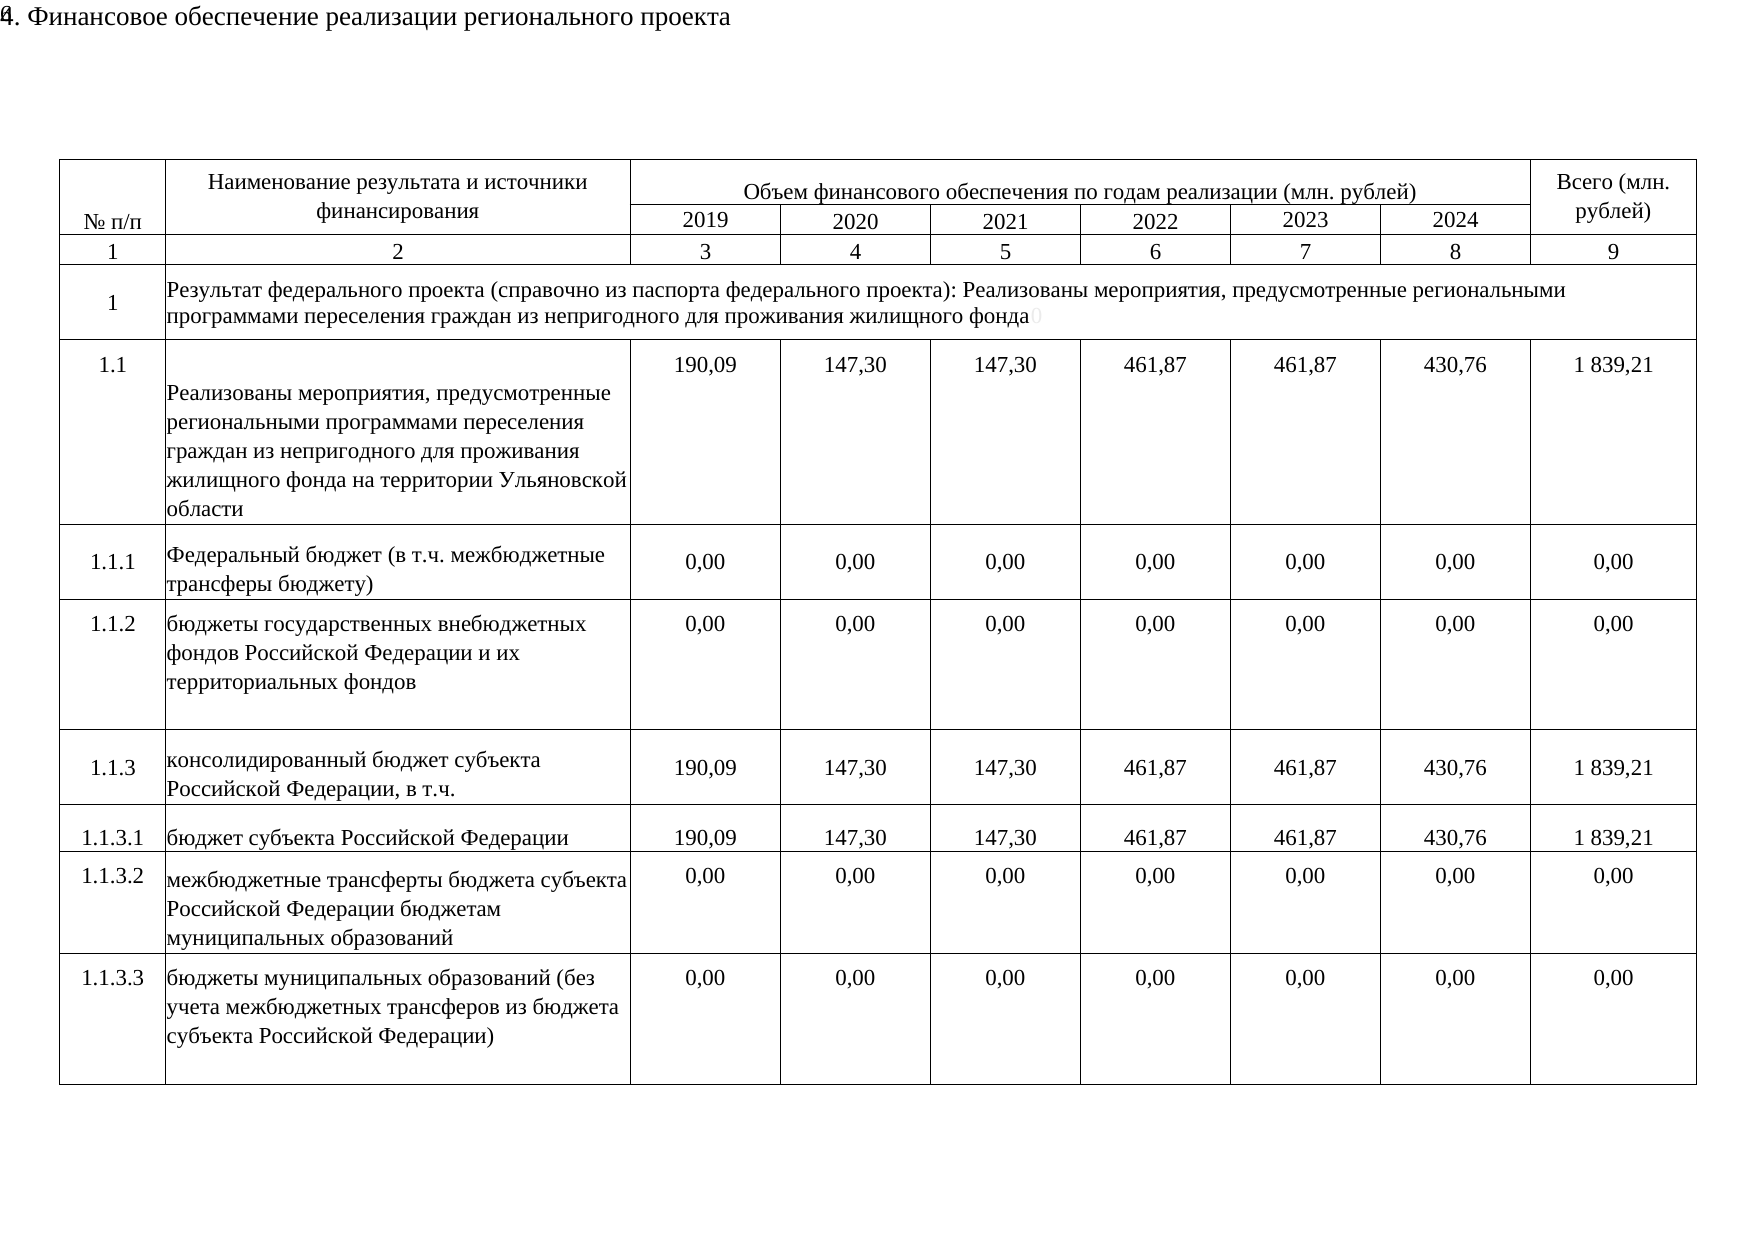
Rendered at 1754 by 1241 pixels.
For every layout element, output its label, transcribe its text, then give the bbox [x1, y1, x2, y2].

table_cell 2021 [931, 205, 1080, 234]
table_cell Результат федерального проекта (справочно из паспорта федерального проекта): Реализованы мероприятия, предусмотренные региональными программами переселения граждан из непригодного для проживания жилищного фонда0 [166, 265, 1696, 339]
table_cell 0,00 [1381, 525, 1530, 599]
table_cell 0,00 [1531, 954, 1696, 1084]
table_cell бюджеты государственных внебюджетных фондов Российской Федерации и их территориальных фондов [166, 600, 630, 729]
table_cell 1 839,21 [1531, 805, 1696, 851]
table_header Всего (млн. рублей) [1531, 160, 1696, 234]
table_header Объем финансового обеспечения по годам реализации (млн. рублей) [631, 160, 1530, 204]
table_cell 0,00 [1081, 600, 1230, 729]
table_cell 6 [1081, 235, 1230, 264]
table_cell 7 [1231, 235, 1380, 264]
table_cell 0,00 [931, 600, 1080, 729]
table_cell 461,87 [1231, 730, 1380, 804]
table_cell 1 [60, 235, 165, 264]
table_cell 1 839,21 [1531, 340, 1696, 524]
table_cell Федеральный бюджет (в т.ч. межбюджетные трансферы бюджету) [166, 525, 630, 599]
table_cell 1 839,21 [1531, 730, 1696, 804]
table_cell 0,00 [1081, 954, 1230, 1084]
table_cell 9 [1531, 235, 1696, 264]
table_cell 0,00 [1231, 525, 1380, 599]
table_cell 190,09 [631, 805, 780, 851]
table_cell 147,30 [781, 730, 930, 804]
table_cell 1.1 [60, 340, 165, 524]
table_cell 147,30 [931, 805, 1080, 851]
table_cell 2 [166, 235, 630, 264]
table_cell 461,87 [1081, 340, 1230, 524]
table_cell 2023 [1231, 205, 1380, 234]
table_cell 0,00 [1081, 525, 1230, 599]
table_cell 0,00 [631, 954, 780, 1084]
table_cell 430,76 [1381, 730, 1530, 804]
table_cell 0,00 [631, 852, 780, 953]
table_cell 5 [931, 235, 1080, 264]
table_cell межбюджетные трансферты бюджета субъекта Российской Федерации бюджетам муниципальных образований [166, 852, 630, 953]
table_cell 0,00 [1531, 852, 1696, 953]
table_cell 1.1.2 [60, 600, 165, 729]
table_cell 2022 [1081, 205, 1230, 234]
table_cell 8 [1381, 235, 1530, 264]
table_cell 0,00 [1231, 600, 1380, 729]
table_cell 0,00 [781, 525, 930, 599]
table_cell 0,00 [1531, 600, 1696, 729]
table_cell бюджет субъекта Российской Федерации [166, 805, 630, 851]
table_cell 0,00 [1231, 852, 1380, 953]
table_cell Реализованы мероприятия, предусмотренные региональными программами переселения граждан из непригодного для проживания жилищного фонда на территории Ульяновской области [166, 340, 630, 524]
table_header № п/п [60, 160, 165, 234]
table_cell 0,00 [631, 600, 780, 729]
table_cell 1.1.3.3 [60, 954, 165, 1084]
table_cell 0,00 [631, 525, 780, 599]
table_cell 1.1.3.1 [60, 805, 165, 851]
table_cell 0,00 [931, 954, 1080, 1084]
table_cell 0,00 [1531, 525, 1696, 599]
table_cell 1.1.3.2 [60, 852, 165, 953]
table_cell 1.1.3 [60, 730, 165, 804]
table_cell 0,00 [781, 600, 930, 729]
table_cell 4 [781, 235, 930, 264]
table_cell 0,00 [1381, 600, 1530, 729]
table_cell 461,87 [1231, 805, 1380, 851]
table_cell 0,00 [1081, 852, 1230, 953]
table_cell 0,00 [931, 525, 1080, 599]
table_cell 2019 [631, 205, 780, 234]
table_cell 147,30 [781, 340, 930, 524]
table_cell 2024 [1381, 205, 1530, 234]
table_cell 147,30 [931, 340, 1080, 524]
table_cell 2020 [781, 205, 930, 234]
table_cell 190,09 [631, 340, 780, 524]
table_cell 0,00 [781, 852, 930, 953]
table_cell 461,87 [1081, 730, 1230, 804]
table_cell 3 [631, 235, 780, 264]
table_cell 461,87 [1081, 805, 1230, 851]
table_cell 1.1.1 [60, 525, 165, 599]
table_cell 430,76 [1381, 805, 1530, 851]
table_cell 147,30 [781, 805, 930, 851]
table_cell 147,30 [931, 730, 1080, 804]
table_header Наименование результата и источники финансирования [166, 160, 630, 234]
table_cell 1 [60, 265, 165, 339]
table_cell 190,09 [631, 730, 780, 804]
table_cell 0,00 [1231, 954, 1380, 1084]
table_cell 461,87 [1231, 340, 1380, 524]
table_cell консолидированный бюджет субъекта Российской Федерации, в т.ч. [166, 730, 630, 804]
table_cell бюджеты муниципальных образований (без учета межбюджетных трансферов из бюджета субъекта Российской Федерации) [166, 954, 630, 1084]
table_cell 430,76 [1381, 340, 1530, 524]
table_cell 0,00 [781, 954, 930, 1084]
table_cell 0,00 [1381, 852, 1530, 953]
table_cell 0,00 [1381, 954, 1530, 1084]
table_cell 0,00 [931, 852, 1080, 953]
